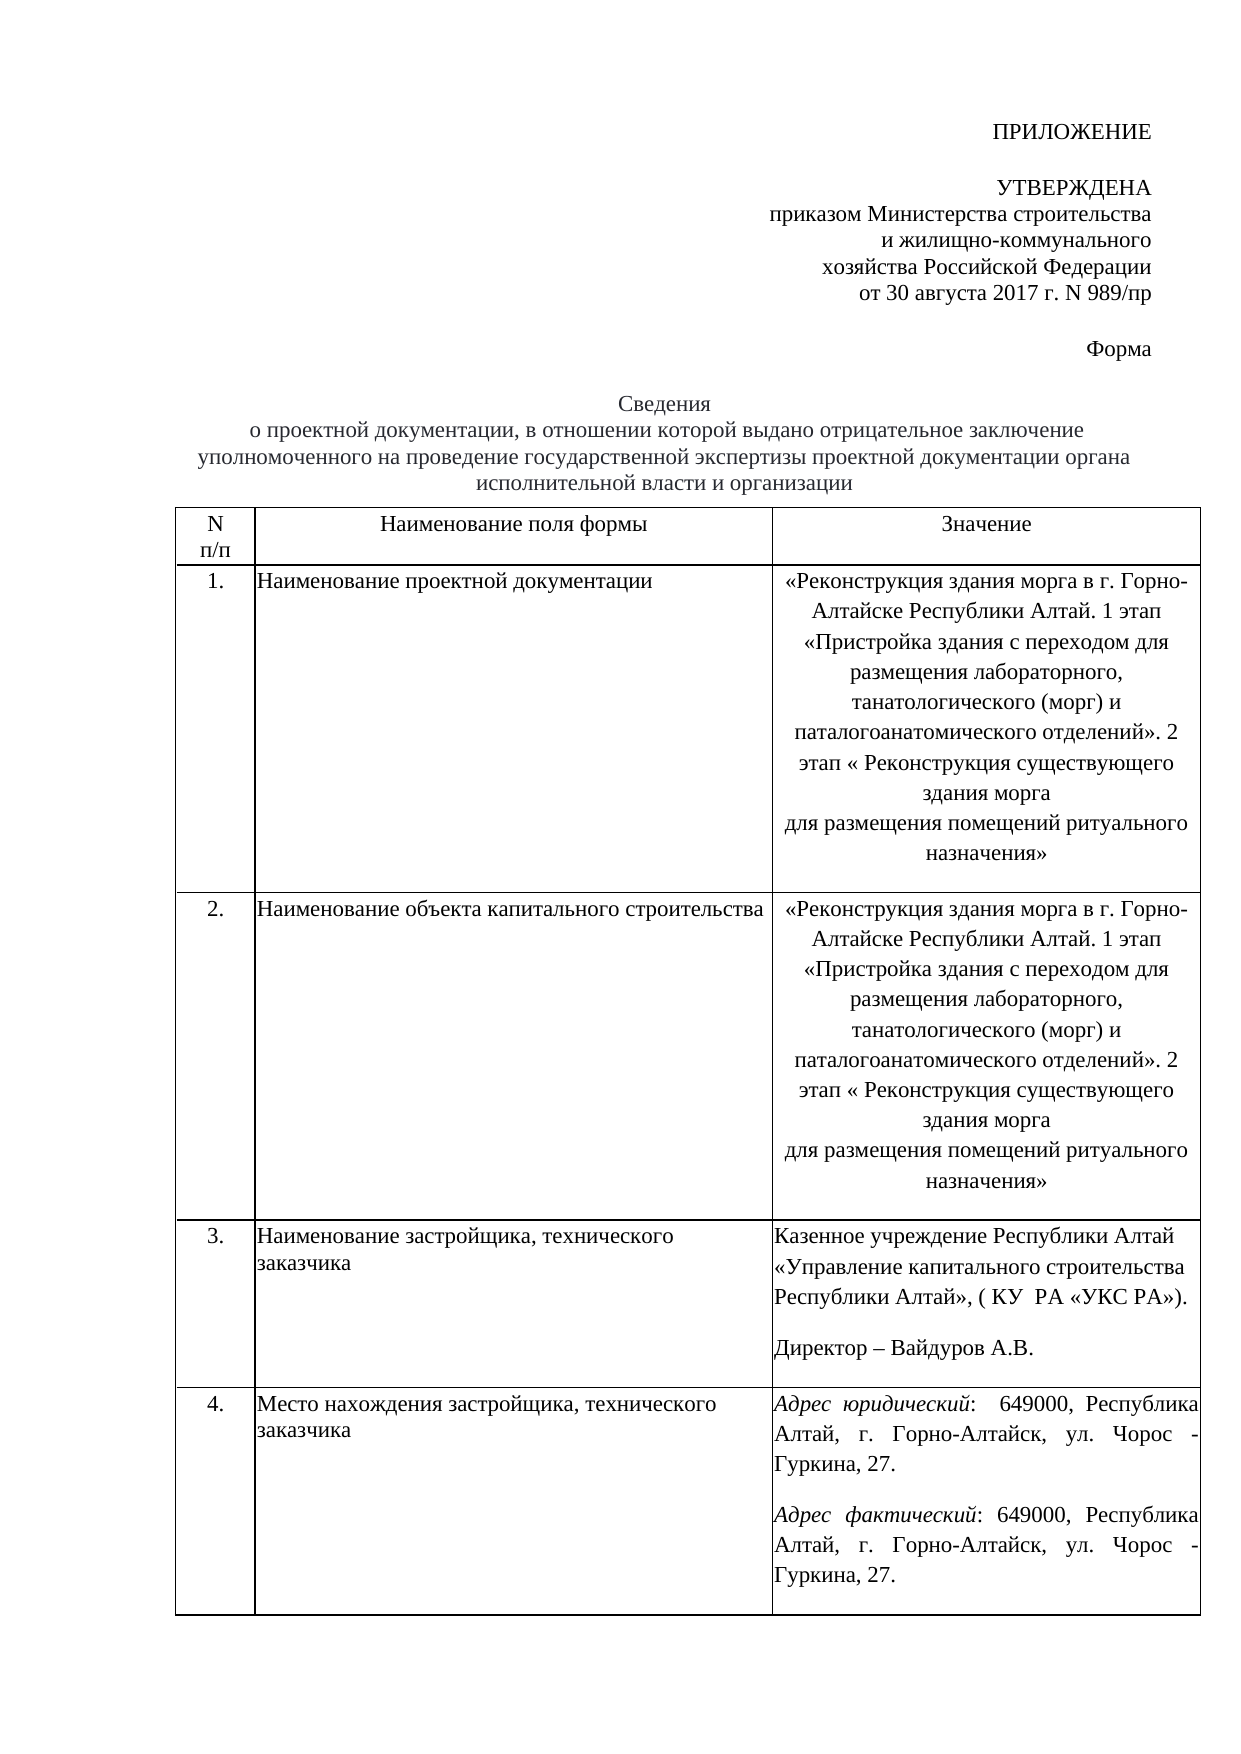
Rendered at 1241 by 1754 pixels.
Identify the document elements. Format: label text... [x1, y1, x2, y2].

table_header Наименование поля формы [256, 508, 772, 564]
table_header N п/п [176, 508, 254, 564]
text Форма [177, 334, 1152, 361]
table_cell 3. [176, 1220, 254, 1387]
table_cell «Реконструкция здания морга в г. Горно-Алтайске Республики Алтай. 1 этап «Пристройка здания с переходом для размещения лабораторного, танатологического (морг) и паталогоанатомического отделений». 2 этап « Реконструкция существующего здания морга для размещения помещений ритуального назначения» [773, 566, 1200, 892]
table_cell Наименование объекта капитального строительства [256, 893, 772, 1219]
table_cell 4. [176, 1388, 254, 1614]
table_cell Наименование проектной документации [256, 566, 772, 892]
table_cell Казенное учреждение Республики Алтай «Управление капитального строительства Республики Алтай», ( КУ РА «УКС РА»). Директор – Вайдуров А.В. [773, 1221, 1200, 1387]
table_cell 1. [176, 565, 254, 892]
table_cell 2. [176, 893, 254, 1219]
subtitle Сведения о проектной документации, в отношении которой выдано отрицательное заключение уполномоченного на проведение государственной экспертизы проектной документации органа исполнительной власти и организации [177, 390, 1152, 496]
table_header Значение [773, 508, 1200, 564]
text ПРИЛОЖЕНИЕ [177, 118, 1152, 144]
table_cell «Реконструкция здания морга в г. Горно-Алтайске Республики Алтай. 1 этап «Пристройка здания с переходом для размещения лабораторного, танатологического (морг) и паталогоанатомического отделений». 2 этап « Реконструкция существующего здания морга для размещения помещений ритуального назначения» [773, 893, 1200, 1219]
table_cell Место нахождения застройщика, технического заказчика [256, 1388, 772, 1614]
table_cell Адрес юридический: 649000, Республика Алтай, г. Горно-Алтайск, ул. Чорос - Гуркина, 27. Адрес фактический: 649000, Республика Алтай, г. Горно-Алтайск, ул. Чорос - Гуркина, 27. [773, 1388, 1200, 1614]
text УТВЕРЖДЕНА приказом Министерства строительства и жилищно-коммунального хозяйства Российской Федерации от 30 августа 2017 г. N 989/пр [177, 174, 1152, 305]
table_cell Наименование застройщика, технического заказчика [256, 1221, 772, 1387]
